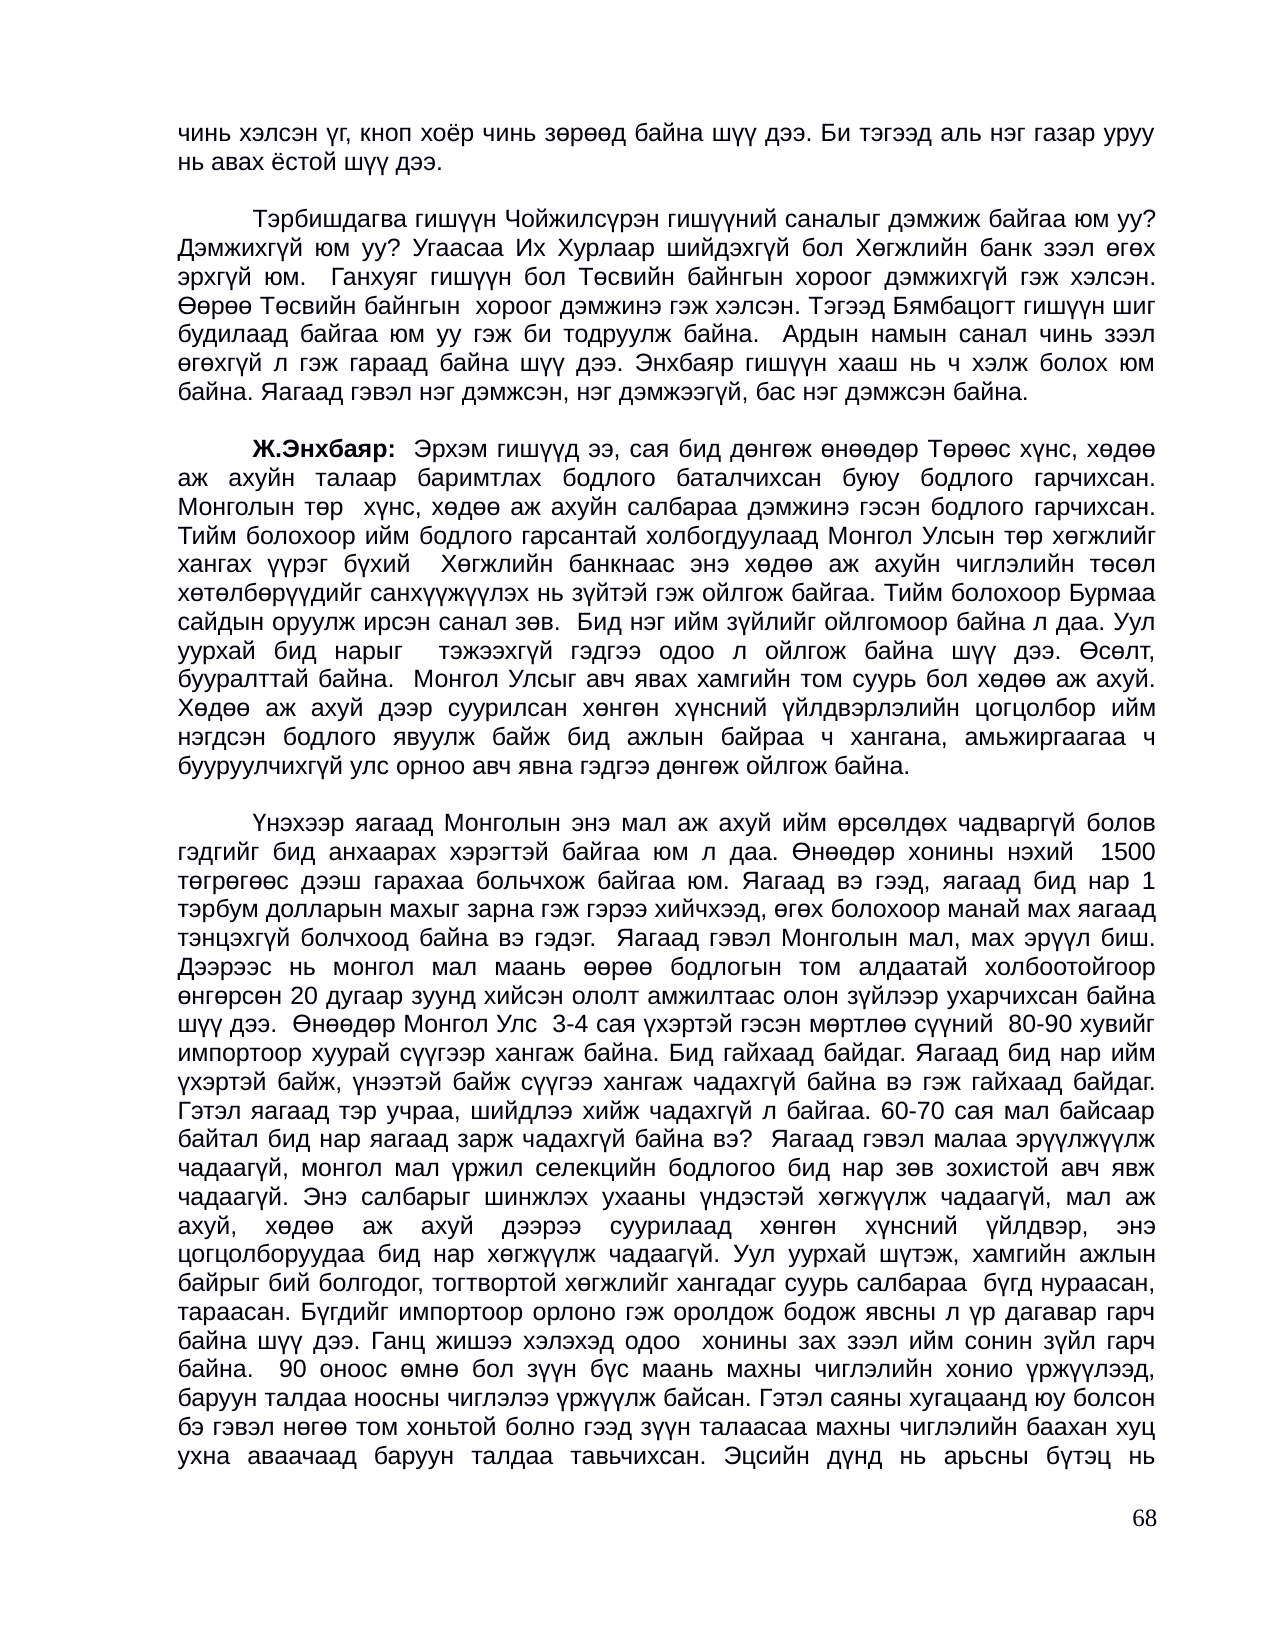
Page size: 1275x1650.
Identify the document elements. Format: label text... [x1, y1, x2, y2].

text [177, 808, 1157, 1469]
text Тэрбишдагва гишүүн Чойжилсүрэн гишүүний саналыг дэмжиж байгаа юм уу? Дэмжихгүй юм уу? Угаасаа Их Хурлаар шийдэхгүй бол Хөгжлийн банк зээл өгөх эрхгүй юм. Ганхуяг гишүүн бол Төсвийн байнгын хороог дэмжихгүй гэж хэлсэн. Өөрөө Төсвийн байнгын хороог дэмжинэ гэж хэлсэн. Тэгээд Бямбацогт гишүүн шиг будилаад байгаа юм уу гэж би тодруулж байна. Ардын намын санал чинь зээл өгөхгүй л гэж гараад байна шүү дээ. Энхбаяр гишүүн хааш нь ч хэлж болох юм байна. Яагаад гэвэл нэг дэмжсэн, нэг дэмжээгүй, бас нэг дэмжсэн байна. [177, 204, 1157, 406]
text Ж.Энхбаяр: Эрхэм гишүүд ээ, сая бид дөнгөж өнөөдөр Төрөөс хүнс, хөдөө аж ахуйн талаар баримтлах бодлого баталчихсан буюу бодлого гарчихсан. Монголын төр хүнс, хөдөө аж ахуйн салбараа дэмжинэ гэсэн бодлого гарчихсан. Тийм болохоор ийм бодлого гарсантай холбогдуулаад Монгол Улсын төр хөгжлийг хангах үүрэг бүхий Хөгжлийн банкнаас энэ хөдөө аж ахуйн чиглэлийн төсөл хөтөлбөрүүдийг санхүүжүүлэх нь зүйтэй гэж ойлгож байгаа. Тийм болохоор Бурмаа сайдын оруулж ирсэн санал зөв. Бид нэг ийм зүйлийг ойлгомоор байна л даа. Уул уурхай бид нарыг тэжээхгүй гэдгээ одоо л ойлгож байна шүү дээ. Өсөлт, бууралттай байна. Монгол Улсыг авч явах хамгийн том суурь бол хөдөө аж ахуй. Хөдөө аж ахуй дээр суурилсан хөнгөн хүнсний үйлдвэрлэлийн цогцолбор ийм нэгдсэн бодлого явуулж байж бид ажлын байраа ч хангана, амьжиргаагаа ч бууруулчихгүй улс орноо авч явна гэдгээ дөнгөж ойлгож байна. [177, 434, 1157, 779]
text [177, 118, 1157, 176]
